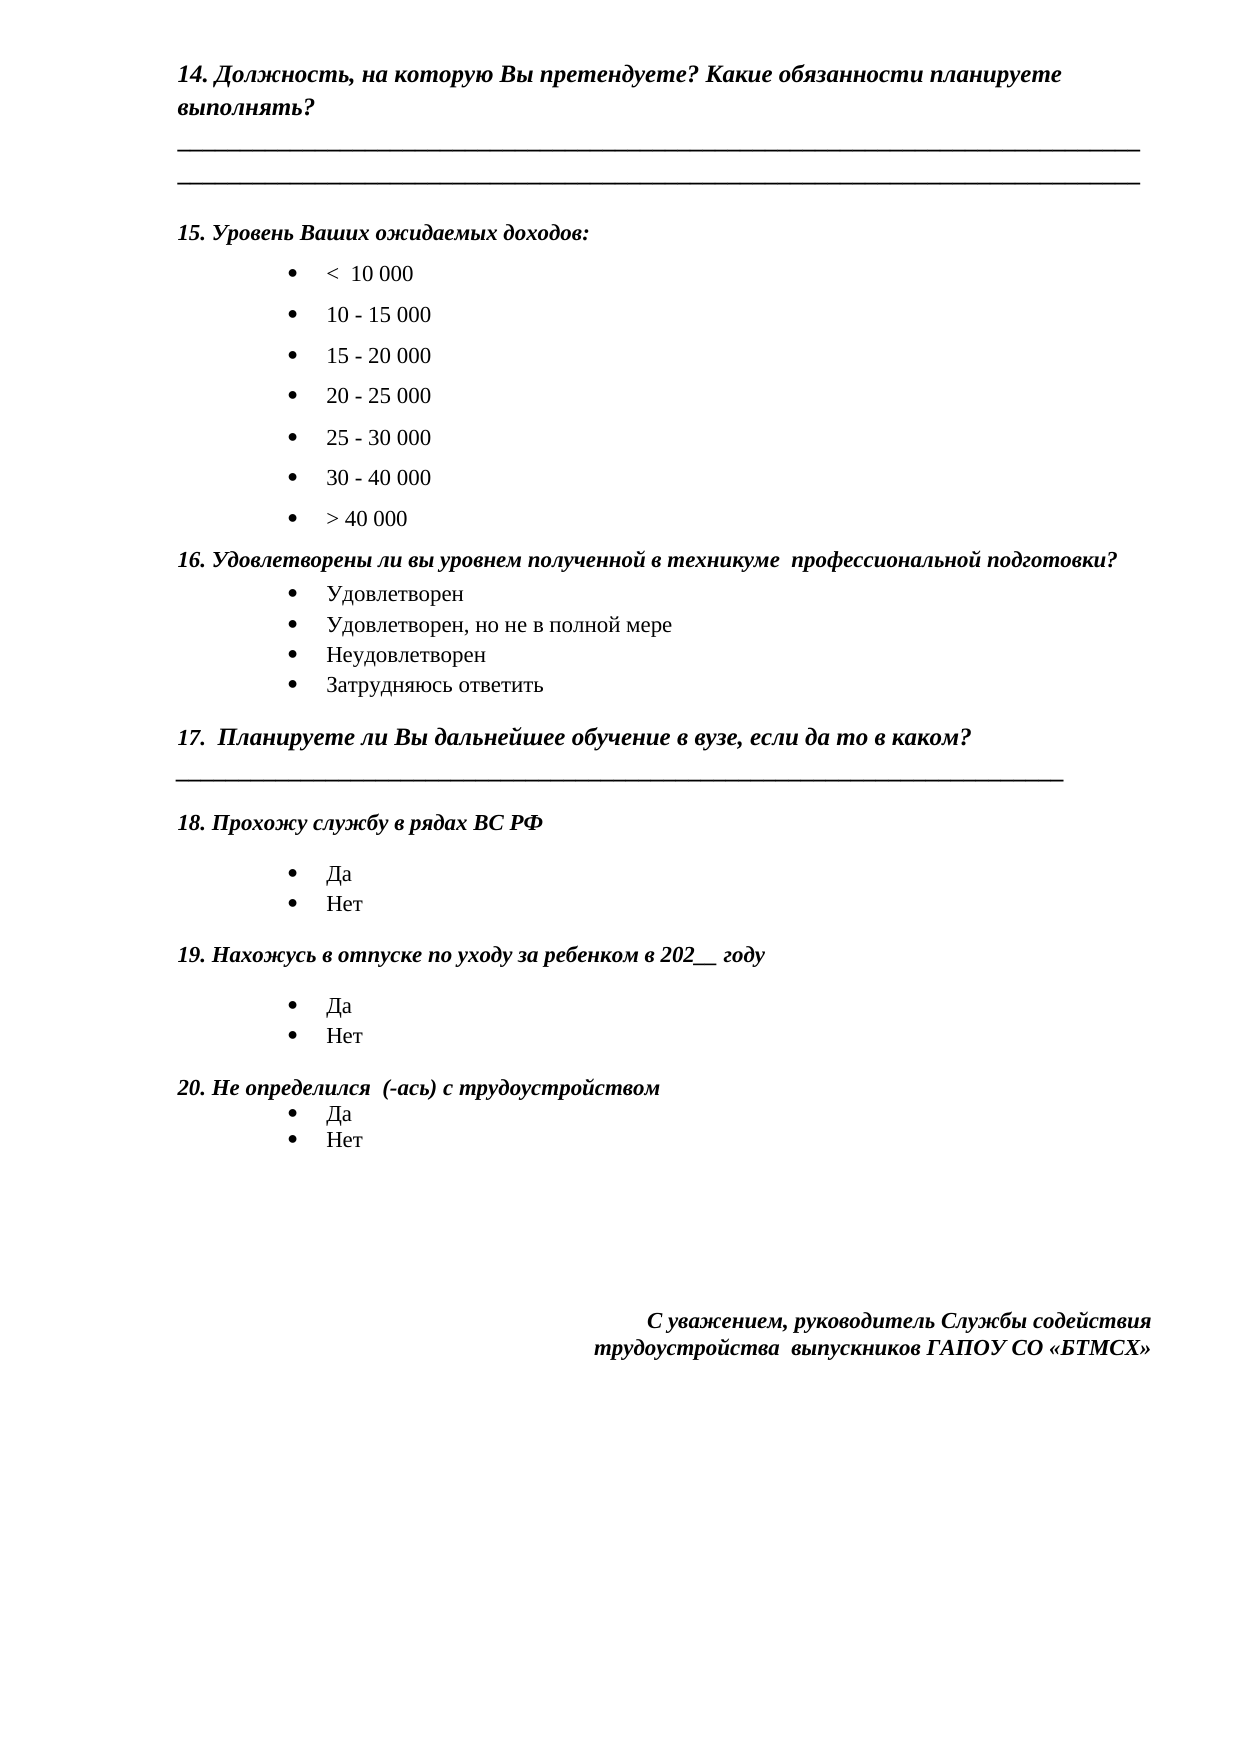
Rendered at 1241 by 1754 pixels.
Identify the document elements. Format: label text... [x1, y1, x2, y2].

list Да [288, 992, 1152, 1019]
text С уважением, руководитель Службы содействия [177, 1307, 1152, 1334]
text 19. Нахожусь в отпуске по уходу за ребенком в 202__ году [177, 941, 1152, 968]
list 15 - 20 000 [288, 335, 1152, 368]
list Неудовлетворен [288, 641, 1152, 667]
list Удовлетворен [288, 581, 1152, 607]
text 17. Планируете ли Вы дальнейшее обучение в вузе, если да то в каком?_______________________________________________________________________ [177, 722, 1152, 784]
list Нет [288, 890, 1152, 917]
list < 10 000 [288, 253, 1152, 286]
text 15. Уровень Ваших ожидаемых доходов: [177, 212, 1152, 245]
text трудоустройства выпускников ГАПОУ СО «БТМСХ» [177, 1334, 1152, 1360]
text 18. Прохожу службу в рядах ВС РФ [177, 809, 1152, 835]
list Удовлетворен, но не в полной мере [288, 611, 1152, 637]
list 25 - 30 000 [288, 417, 1152, 450]
list Затрудняюсь ответить [288, 671, 1152, 697]
list > 40 000 [288, 499, 1152, 532]
list Да [288, 860, 1152, 886]
list 30 - 40 000 [288, 458, 1152, 491]
text 14. Должность, на которую Вы претендуете? Какие обязанности планируете выполнять? __________________________________________________________________________________________________________________________________________________________ [177, 59, 1152, 187]
text 16. Удовлетворены ли вы уровнем полученной в техникуме профессиональной подготовки? [177, 539, 1152, 573]
list 20 - 25 000 [288, 376, 1152, 409]
text 20. Не определился (-ась) с трудоустройством [177, 1074, 1152, 1100]
list Да [288, 1100, 1152, 1126]
list Нет [288, 1126, 1152, 1153]
list 10 - 15 000 [288, 294, 1152, 327]
list Нет [288, 1023, 1152, 1049]
